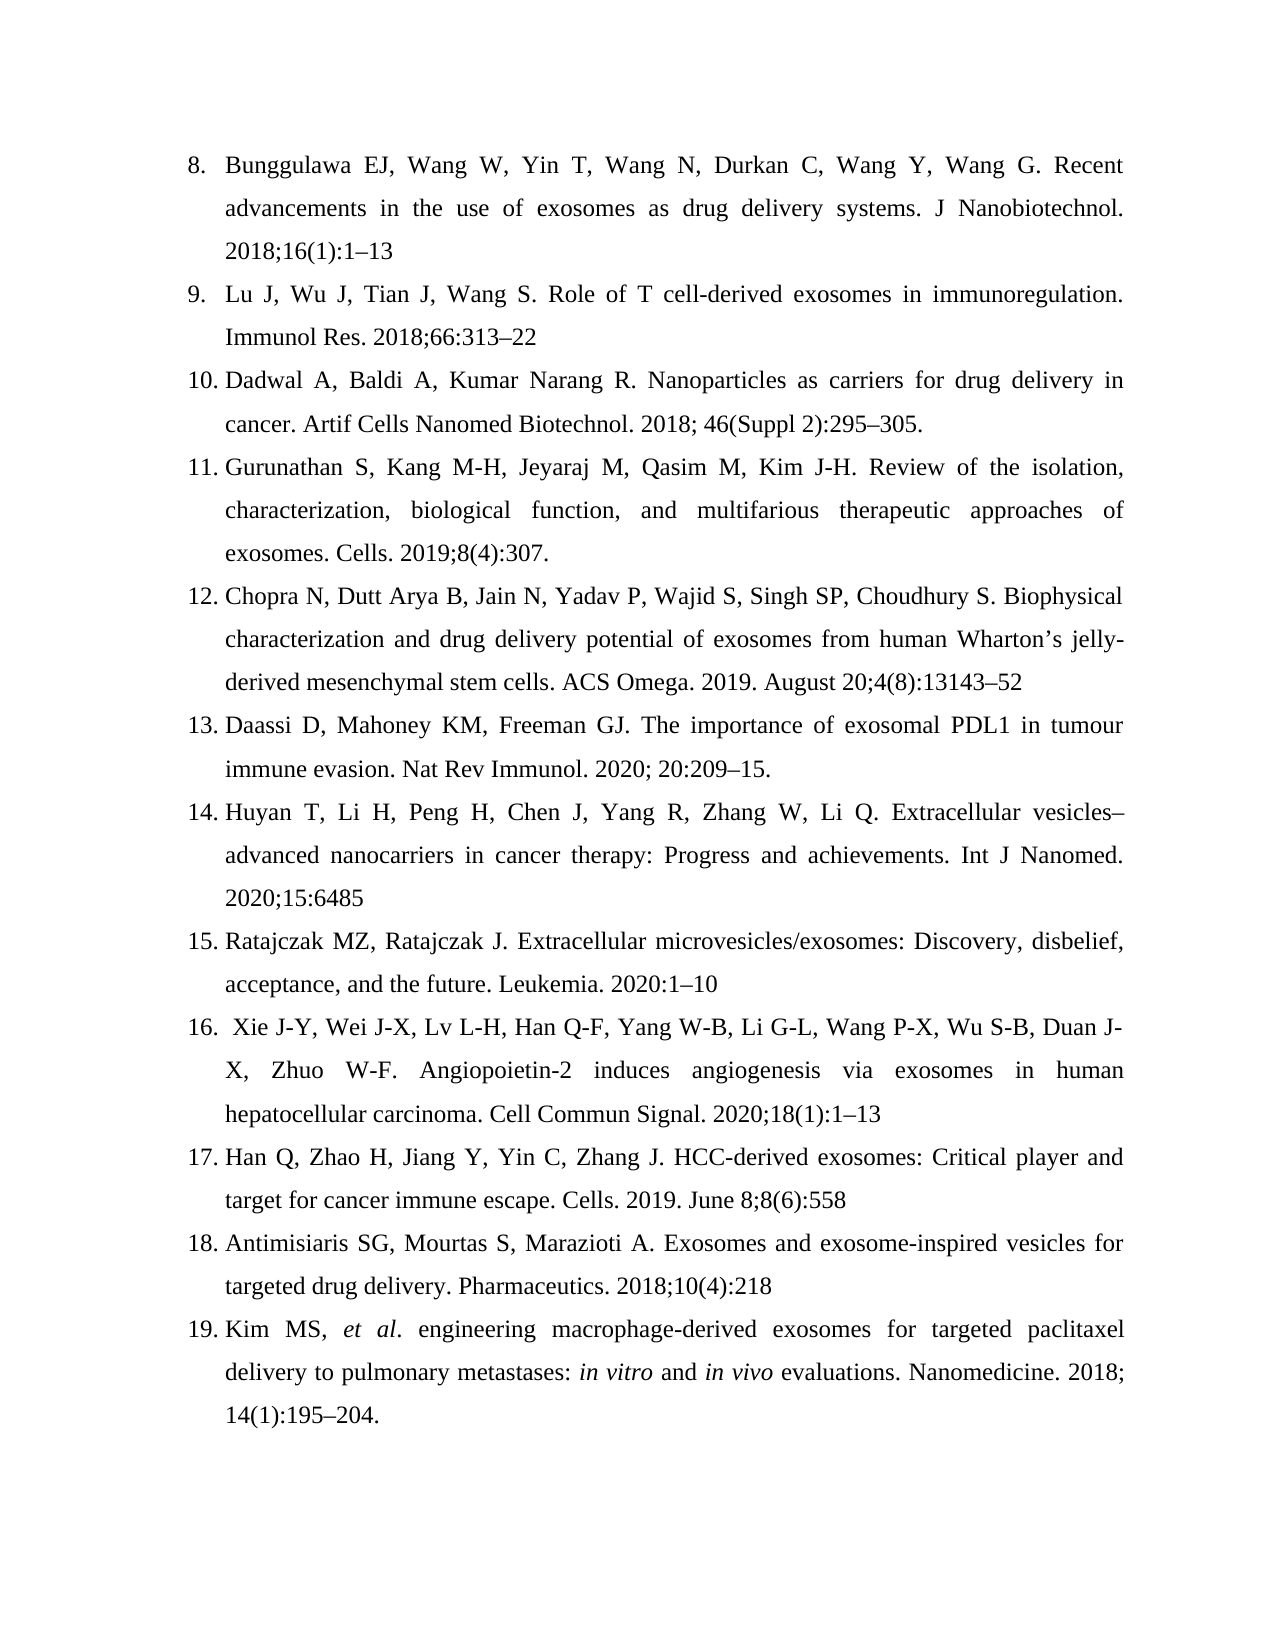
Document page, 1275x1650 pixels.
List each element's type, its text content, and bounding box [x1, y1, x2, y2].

list Bunggulawa EJ, Wang W, Yin T, Wang N, Durkan C, Wang Y, Wang G. Recent advancements in the use of exosomes as drug delivery systems. J Nanobiotechnol. 2018;16(1):1–13 [187, 150, 1125, 265]
list Kim MS, et al. engineering macrophage-derived exosomes for targeted paclitaxel delivery to pulmonary metastases: in vitro and in vivo evaluations. Nanomedicine. 2018; 14(1):195–204. [187, 1314, 1125, 1429]
list Gurunathan S, Kang M-H, Jeyaraj M, Qasim M, Kim J-H. Review of the isolation, characterization, biological function, and multifarious therapeutic approaches of exosomes. Cells. 2019;8(4):307. [187, 452, 1125, 567]
list Xie J-Y, Wei J-X, Lv L-H, Han Q-F, Yang W-B, Li G-L, Wang P-X, Wu S-B, Duan J-X, Zhuo W-F. Angiopoietin-2 induces angiogenesis via exosomes in human hepatocellular carcinoma. Cell Commun Signal. 2020;18(1):1–13 [187, 1012, 1125, 1127]
list Lu J, Wu J, Tian J, Wang S. Role of T cell-derived exosomes in immunoregulation. Immunol Res. 2018;66:313–22 [187, 279, 1125, 351]
list Dadwal A, Baldi A, Kumar Narang R. Nanoparticles as carriers for drug delivery in cancer. Artif Cells Nanomed Biotechnol. 2018; 46(Suppl 2):295–305. [187, 366, 1125, 437]
list Han Q, Zhao H, Jiang Y, Yin C, Zhang J. HCC-derived exosomes: Critical player and target for cancer immune escape. Cells. 2019. June 8;8(6):558 [187, 1142, 1125, 1214]
list Huyan T, Li H, Peng H, Chen J, Yang R, Zhang W, Li Q. Extracellular vesicles–advanced nanocarriers in cancer therapy: Progress and achievements. Int J Nanomed. 2020;15:6485 [187, 797, 1125, 912]
list Antimisiaris SG, Mourtas S, Marazioti A. Exosomes and exosome-inspired vesicles for targeted drug delivery. Pharmaceutics. 2018;10(4):218 [187, 1228, 1125, 1300]
list Daassi D, Mahoney KM, Freeman GJ. The importance of exosomal PDL1 in tumour immune evasion. Nat Rev Immunol. 2020; 20:209–15. [187, 711, 1125, 782]
list Chopra N, Dutt Arya B, Jain N, Yadav P, Wajid S, Singh SP, Choudhury S. Biophysical characterization and drug delivery potential of exosomes from human Wharton’s jelly-derived mesenchymal stem cells. ACS Omega. 2019. August 20;4(8):13143–52 [187, 581, 1125, 696]
list Ratajczak MZ, Ratajczak J. Extracellular microvesicles/exosomes: Discovery, disbelief, acceptance, and the future. Leukemia. 2020:1–10 [187, 926, 1125, 998]
